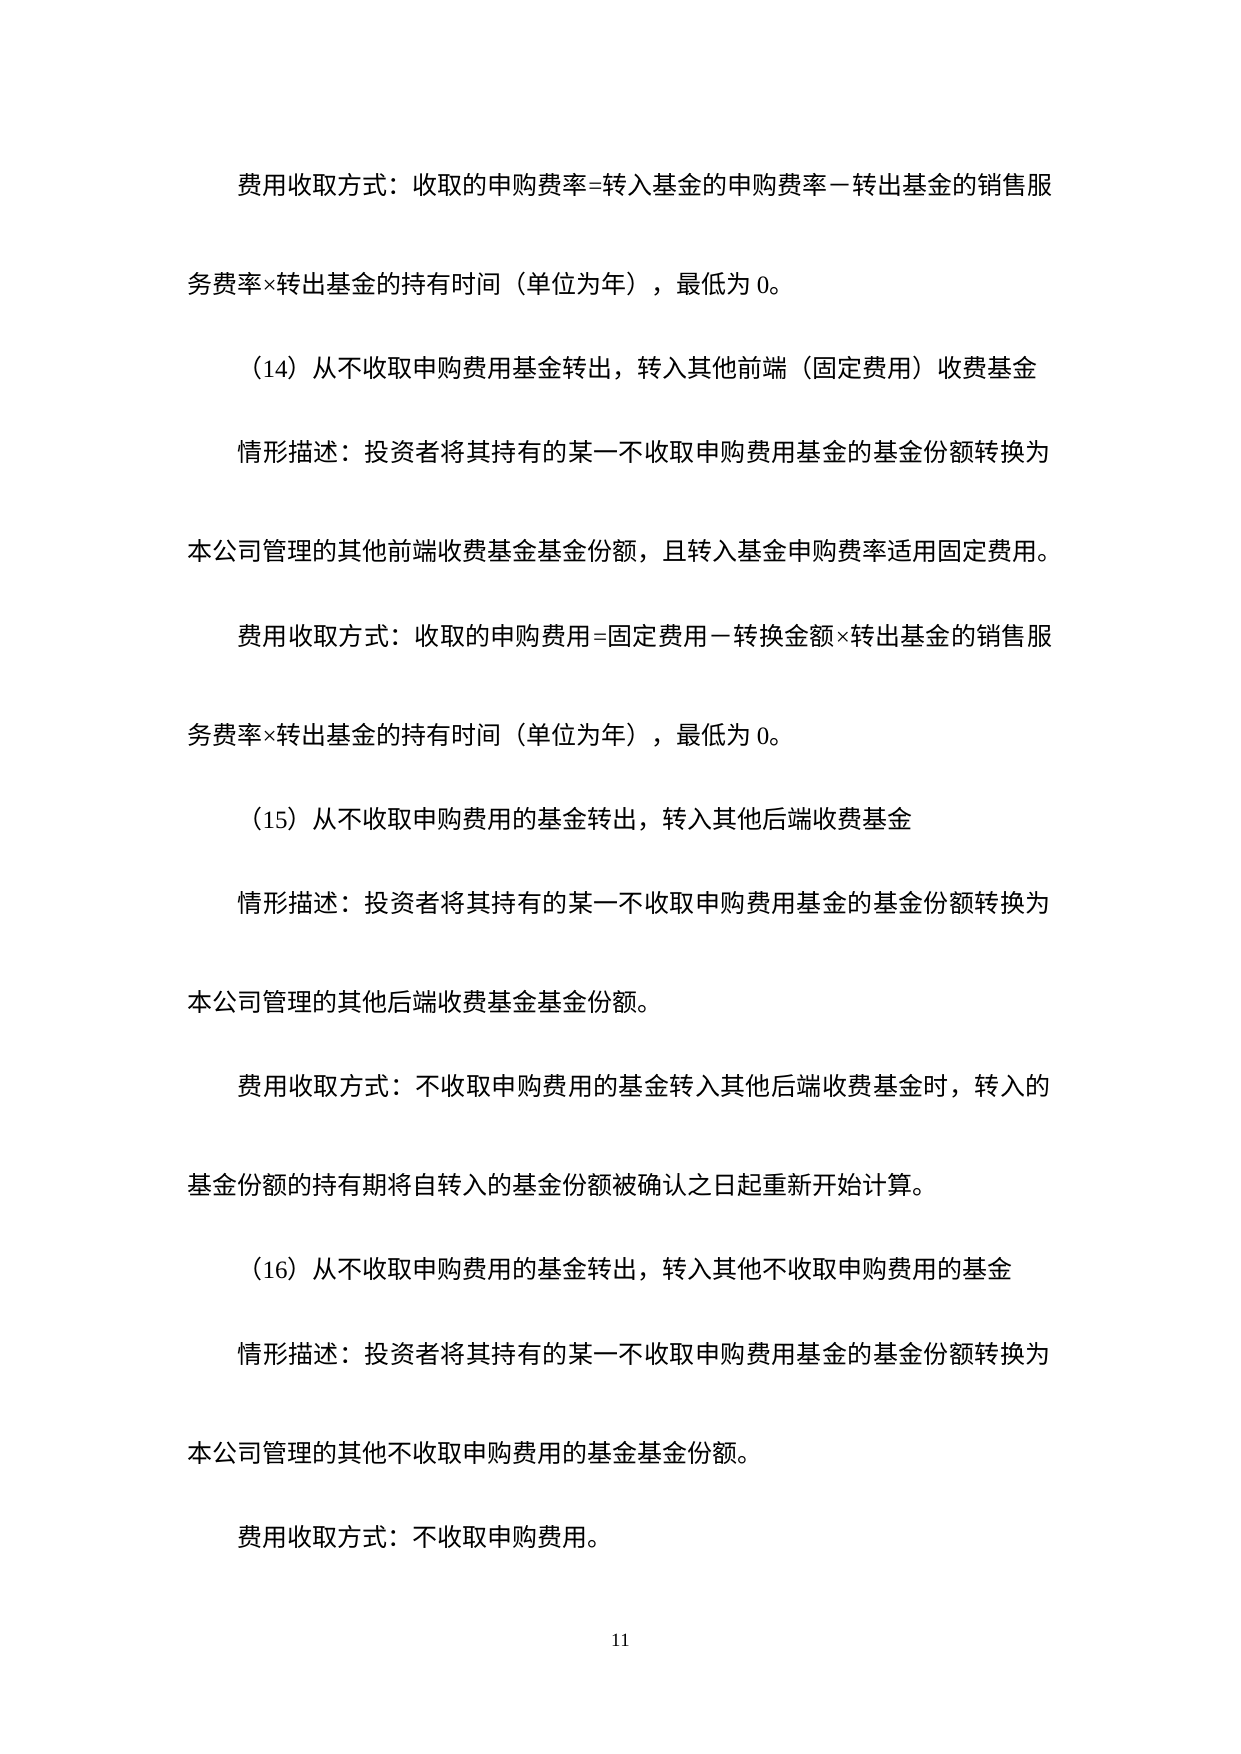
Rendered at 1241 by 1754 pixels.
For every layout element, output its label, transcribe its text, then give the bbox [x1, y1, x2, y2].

text （15）从不收取申购费用的基金转出，转入其他后端收费基金 [187, 784, 1053, 850]
text 费用收取方式：不收取申购费用的基金转入其他后端收费基金时，转入的基金份额的持有期将自转入的基金份额被确认之日起重新开始计算。 [187, 1052, 1053, 1217]
text 费用收取方式：不收取申购费用。 [187, 1502, 1053, 1568]
text 情形描述：投资者将其持有的某一不收取申购费用基金的基金份额转换为本公司管理的其他前端收费基金基金份额，且转入基金申购费率适用固定费用。 [187, 418, 1053, 583]
text 费用收取方式：收取的申购费率=转入基金的申购费率－转出基金的销售服务费率×转出基金的持有时间（单位为年），最低为0。 [187, 151, 1053, 316]
text （16）从不收取申购费用的基金转出，转入其他不收取申购费用的基金 [187, 1235, 1053, 1301]
text （14）从不收取申购费用基金转出，转入其他前端（固定费用）收费基金 [187, 334, 1053, 400]
text 费用收取方式：收取的申购费用=固定费用－转换金额×转出基金的销售服务费率×转出基金的持有时间（单位为年），最低为0。 [187, 601, 1053, 766]
text 情形描述：投资者将其持有的某一不收取申购费用基金的基金份额转换为本公司管理的其他后端收费基金基金份额。 [187, 868, 1053, 1034]
text 情形描述：投资者将其持有的某一不收取申购费用基金的基金份额转换为本公司管理的其他不收取申购费用的基金基金份额。 [187, 1319, 1053, 1484]
